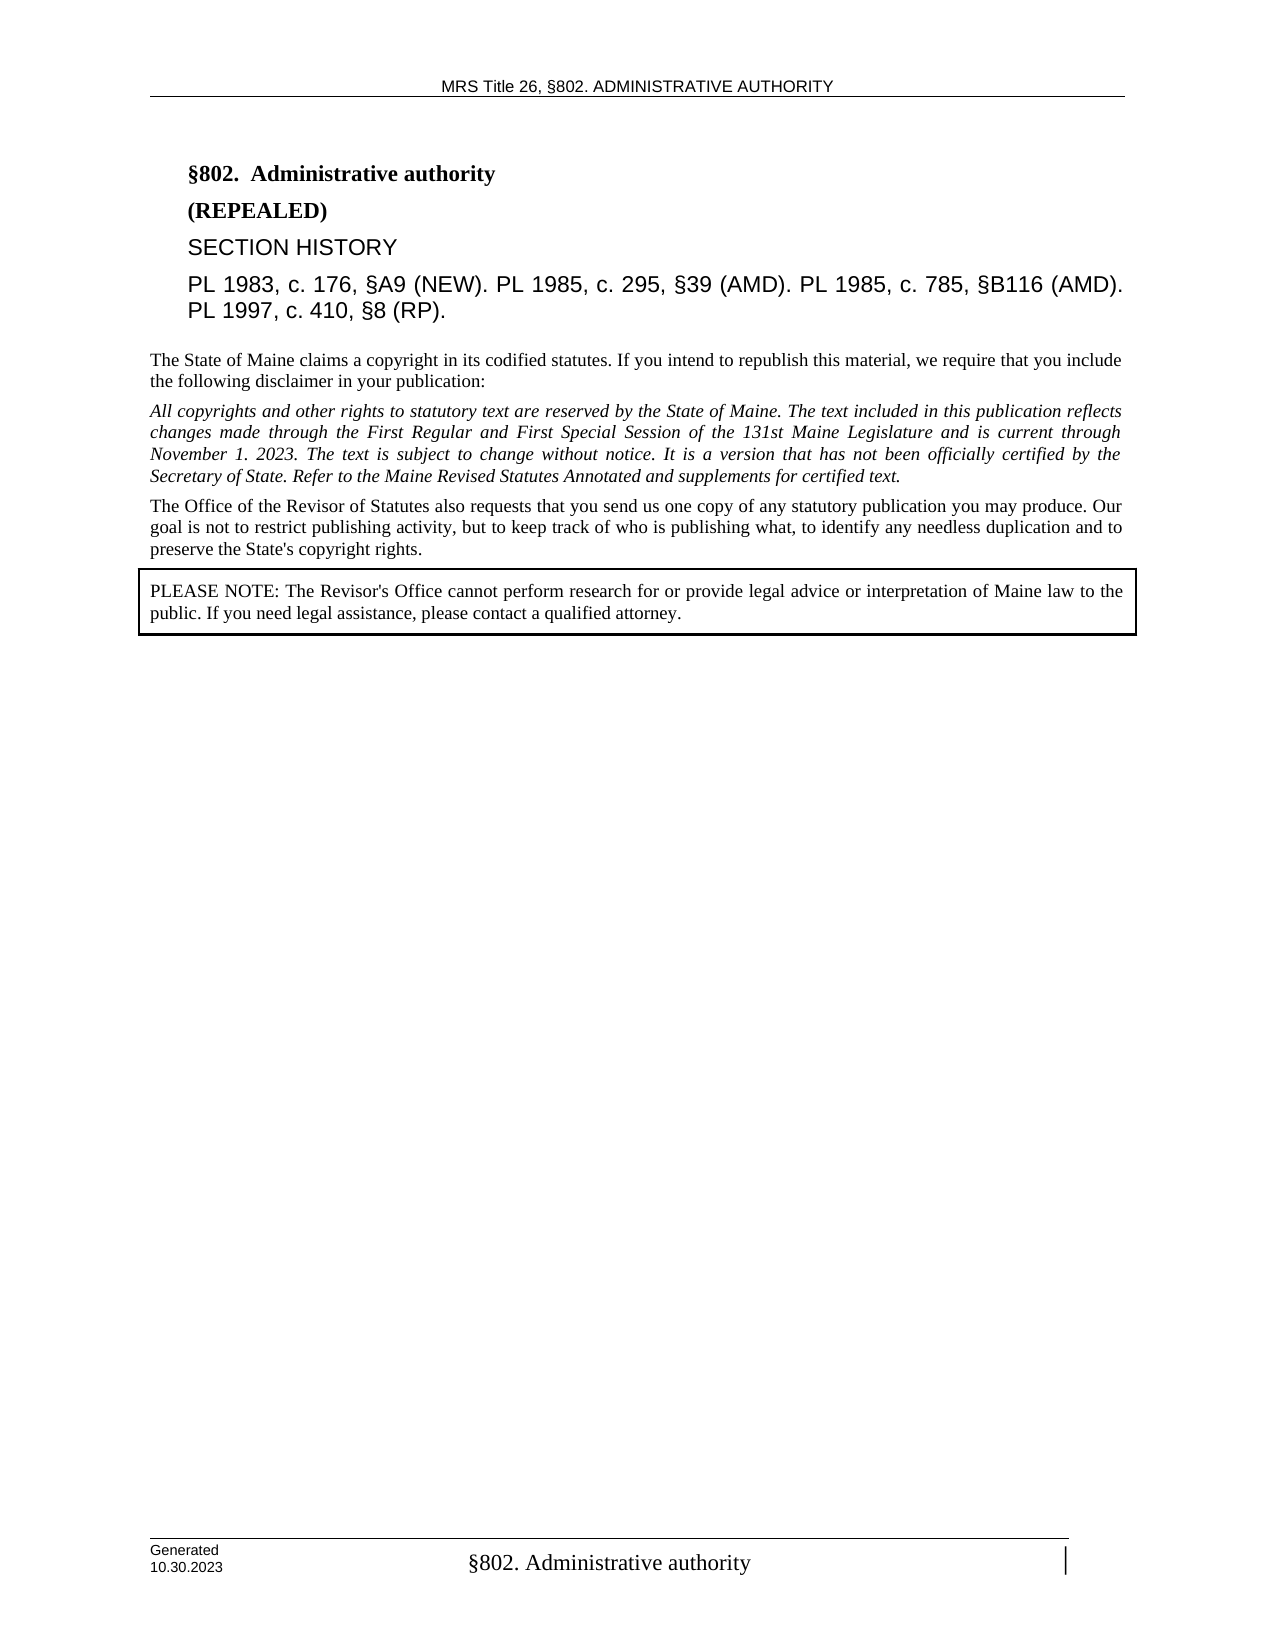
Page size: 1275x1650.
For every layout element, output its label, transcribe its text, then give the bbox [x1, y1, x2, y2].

text All copyrights and other rights to statutory text are reserved by the State of Maine. The text included in this publication reflects changes made through the First Regular and First Special Session of the 131st Maine Legislature and is current through November 1. 2023 . The text is subject to change without notice. It is a version that has not been officially certified by the Secretary of State. Refer to the Maine Revised Statutes Annotated and supplements for certified text. [150, 400, 1125, 486]
text §802. Administrative authority [187, 160, 1125, 187]
text PLEASE NOTE: The Revisor's Office cannot perform research for or provide legal advice or interpretation of Maine law to the public. If you need legal assistance, please contact a qualified attorney. [140, 570, 1135, 633]
text PL 1983, c. 176, §A9 (NEW). PL 1985, c. 295, §39 (AMD). PL 1985, c. 785, §B116 (AMD). PL 1997, c. 410, §8 (RP). [187, 271, 1125, 323]
text (REPEALED) [187, 197, 1125, 223]
text SECTION HISTORY [187, 234, 1125, 260]
text The State of Maine claims a copyright in its codified statutes. If you intend to republish this material, we require that you include the following disclaimer in your publication: [150, 348, 1125, 392]
text The Office of the Revisor of Statutes also requests that you send us one copy of any statutory publication you may produce. Our goal is not to restrict publishing activity, but to keep track of who is publishing what, to identify any needless duplication and to preserve the State's copyright rights. [150, 494, 1125, 559]
